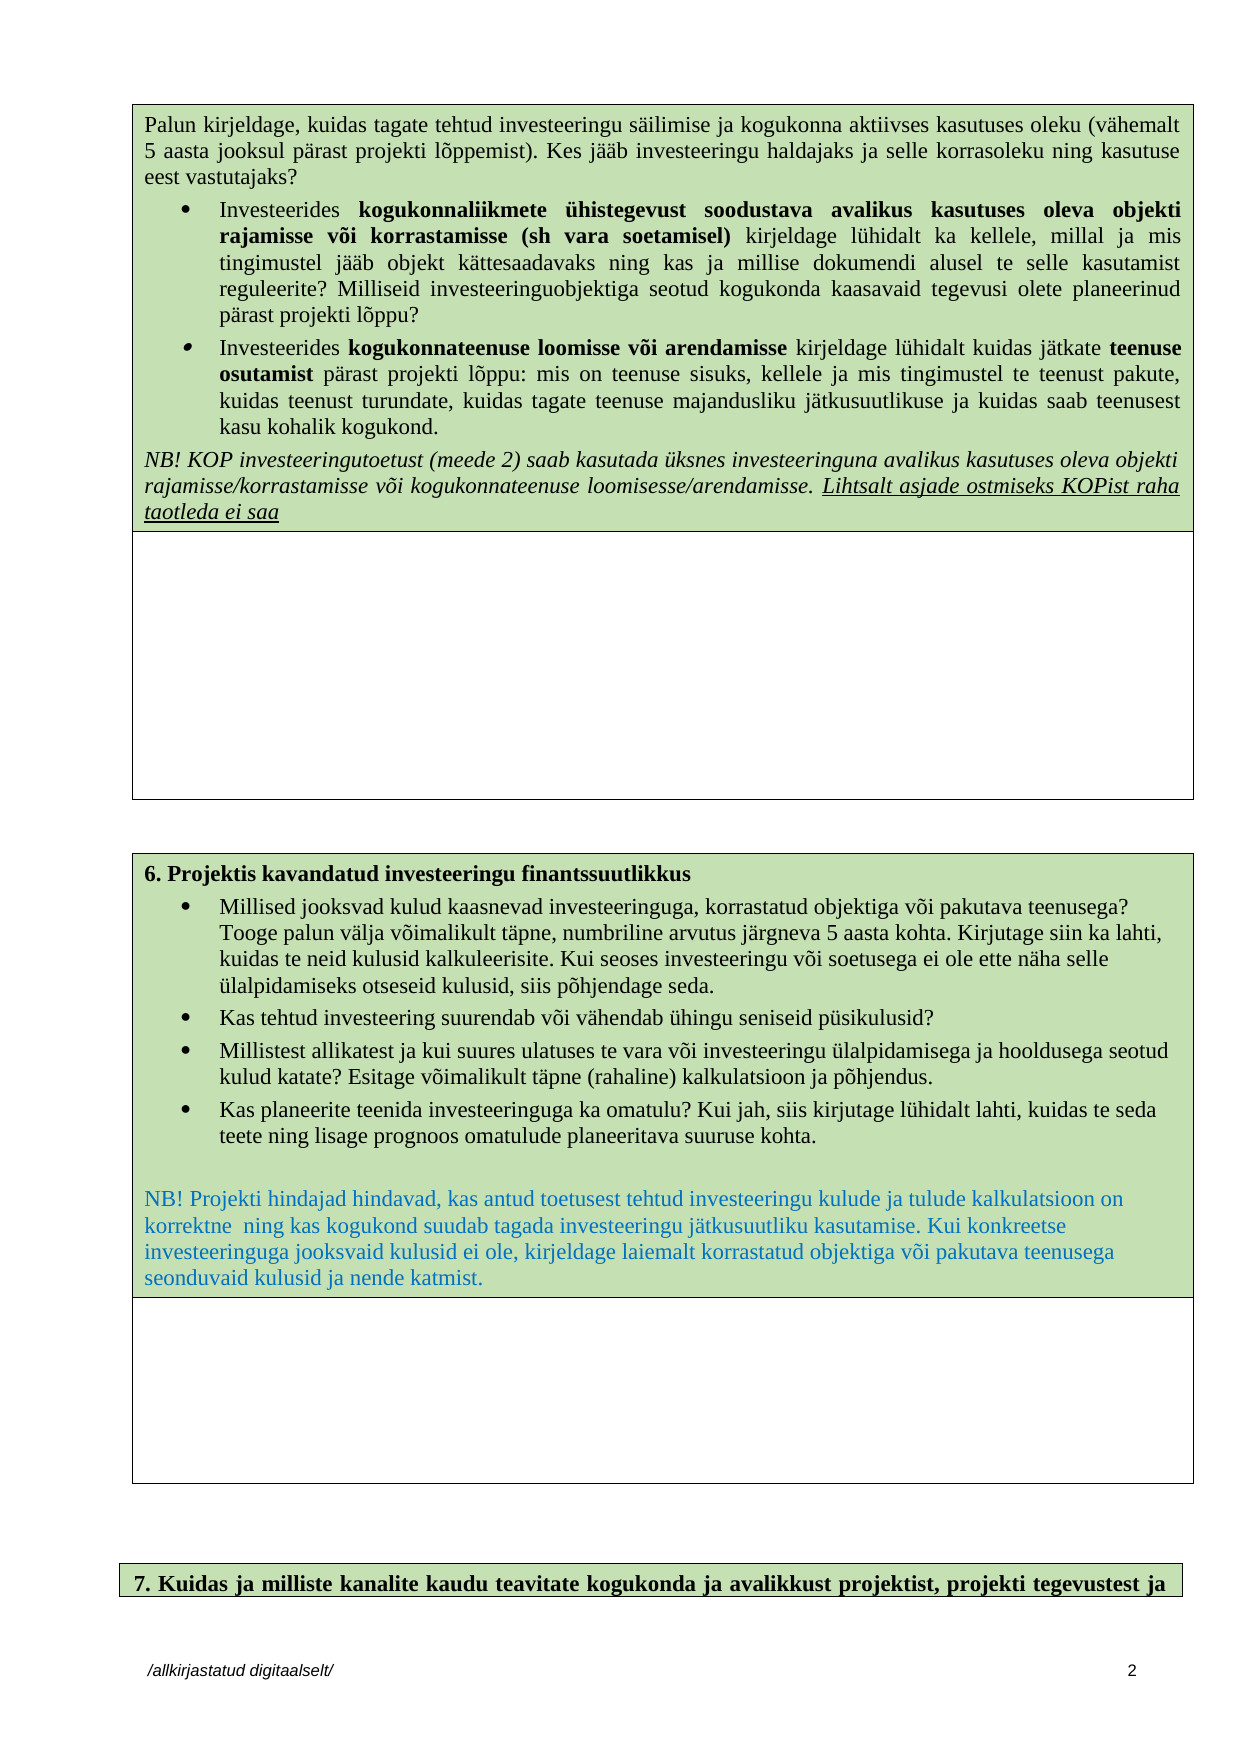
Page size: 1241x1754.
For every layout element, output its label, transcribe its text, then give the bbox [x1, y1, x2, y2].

table_cell [133, 532, 1193, 799]
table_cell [133, 105, 1193, 531]
table_cell [133, 1298, 1193, 1482]
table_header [120, 1564, 1182, 1596]
table_header 6. Projektis kavandatud investeeringu finantssuutlikkus Millised jooksvad kulud kaasnevad investeeringuga, korrastatud objektiga või pakutava teenusega? Tooge palun välja võimalikult täpne, numbriline arvutus järgneva 5 aasta kohta. Kirjutage siin ka lahti, kuidas te neid kulusid kalkuleerisite. Kui seoses investeeringu või soetusega ei ole ette näha selle ülalpidamiseks otseseid kulusid, siis põhjendage seda. Kas tehtud investeering suurendab või vähendab ühingu seniseid püsikulusid? Millistest allikatest ja kui suures ulatuses te vara või investeeringu ülalpidamisega ja hooldusega seotud kulud katate? Esitage võimalikult täpne (rahaline) kalkulatsioon ja põhjendus. Kas planeerite teenida investeeringuga ka omatulu? Kui jah, siis kirjutage lühidalt lahti, kuidas te seda teete ning lisage prognoos omatulude planeeritava suuruse kohta. NB! Projekti hindajad hindavad, kas antud toetusest tehtud investeeringu kulude ja tulude kalkulatsioon on korrektne ning kas kogukond suudab tagada investeeringu jätkusuutliku kasutamise. Kui konkreetse investeeringuga jooksvaid kulusid ei ole, kirjeldage laiemalt korrastatud objektiga või pakutava teenusega seonduvaid kulusid ja nende katmist. [133, 854, 1193, 1297]
